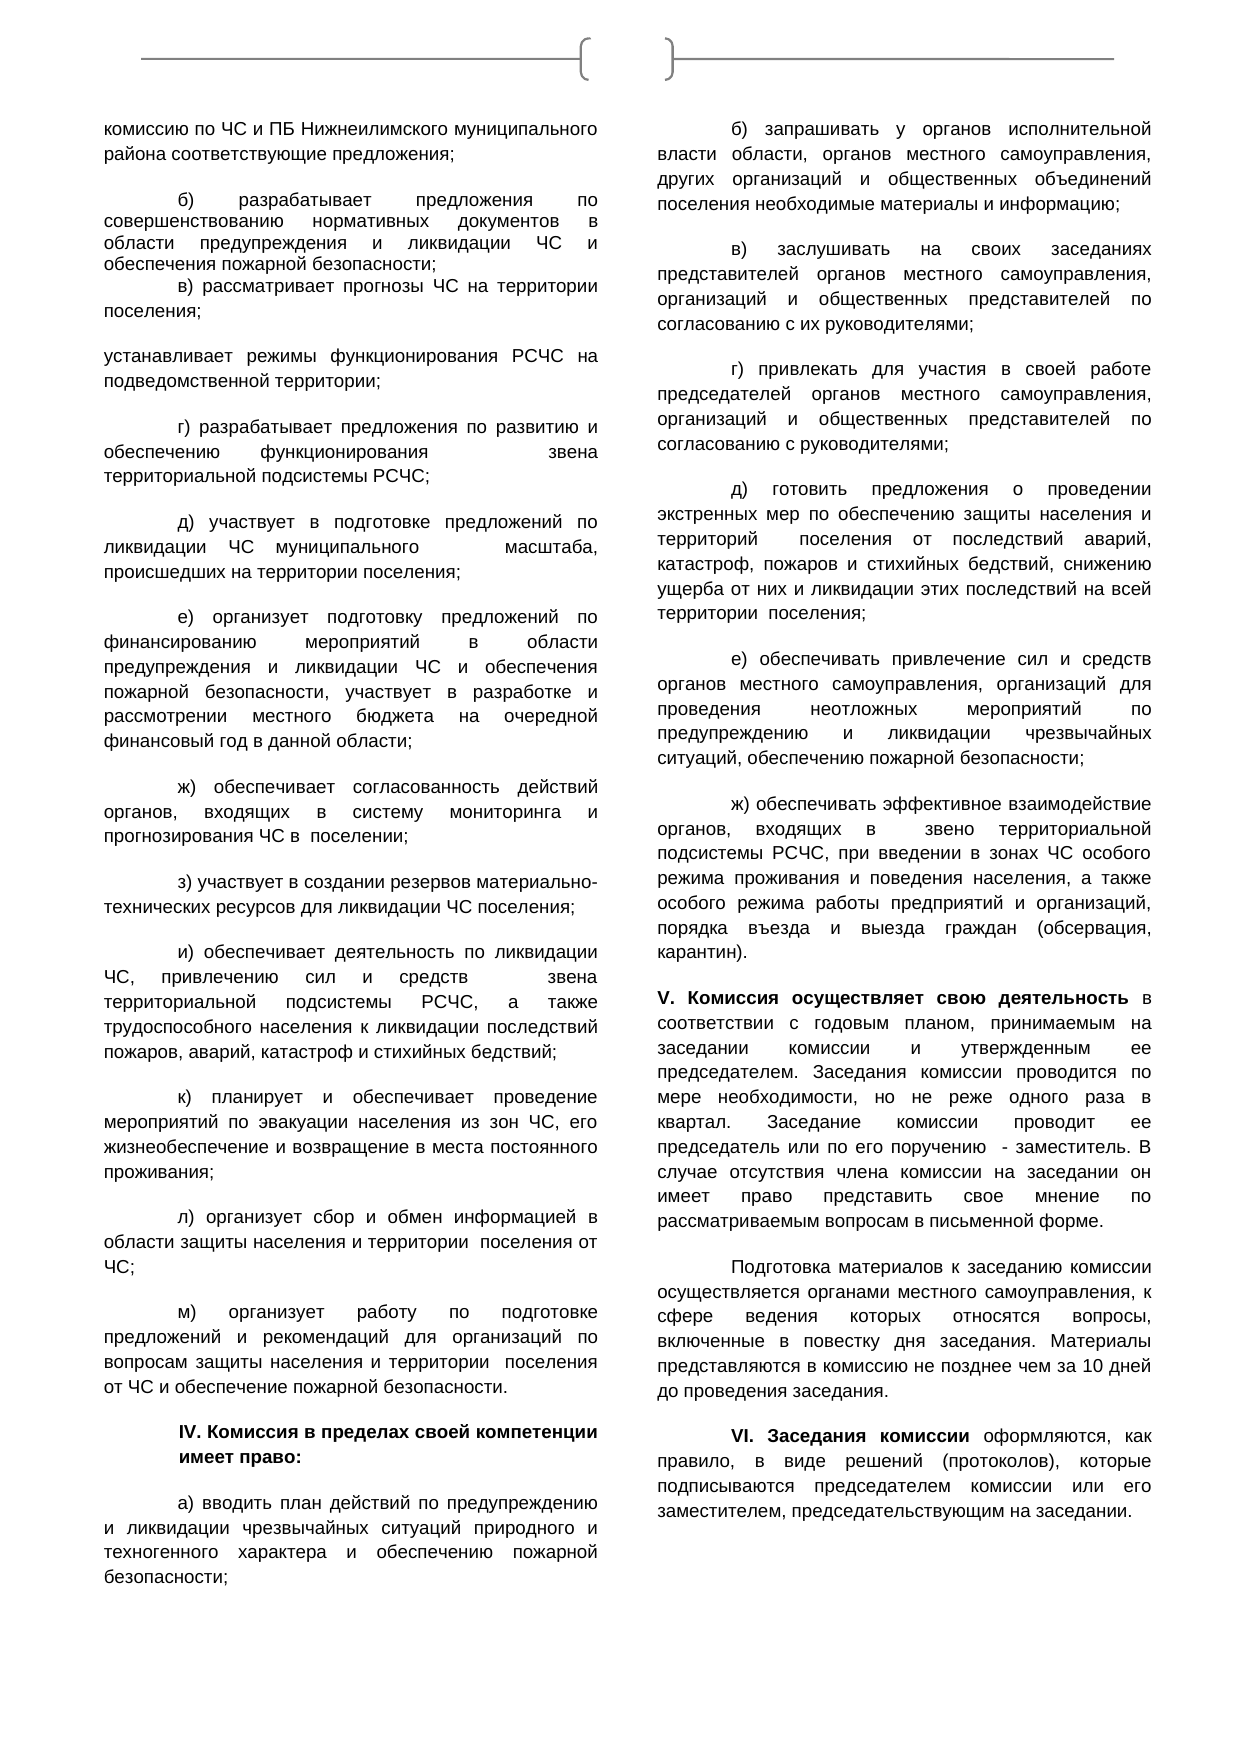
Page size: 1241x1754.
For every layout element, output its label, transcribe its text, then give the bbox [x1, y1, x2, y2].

text устанавливает режимы функционирования РСЧС на подведомственной территории; [103, 345, 598, 392]
text з) участвует в создании резервов материально-технических ресурсов для ликвидации ЧС поселения; [103, 871, 598, 917]
text л) организует сбор и обмен информацией в области защиты населения и территории поселения от ЧС; [103, 1206, 598, 1277]
text б) запрашивать у органов исполнительной власти области, органов местного самоуправления, других организаций и общественных объединений поселения необходимые материалы и информацию; [657, 118, 1152, 214]
text д) участвует в подготовке предложений по ликвидации ЧС муниципального масштаба, происшедших на территории поселения; [103, 511, 598, 582]
text г) привлекать для участия в своей работе председателей органов местного самоуправления, организаций и общественных представителей по согласованию с руководителями; [657, 358, 1152, 454]
text д) готовить предложения о проведении экстренных мер по обеспечению защиты населения и территорий поселения от последствий аварий, катастроф, пожаров и стихийных бедствий, снижению ущерба от них и ликвидации этих последствий на всей территории поселения; [657, 478, 1152, 624]
text в) заслушивать на своих заседаниях представителей органов местного самоуправления, организаций и общественных представителей по согласованию с их руководителями; [657, 238, 1152, 334]
text ж) обеспечивает согласованность действий органов, входящих в систему мониторинга и прогнозирования ЧС в поселении; [103, 776, 598, 847]
text Подготовка материалов к заседанию комиссии осуществляется органами местного самоуправления, к сфере ведения которых относятся вопросы, включенные в повестку дня заседания. Материалы представляются в комиссию не позднее чем за 10 дней до проведения заседания. [657, 1256, 1152, 1401]
text б) разрабатывает предложения по совершенствованию нормативных документов в области предупреждения и ликвидации ЧС и обеспечения пожарной безопасности; [103, 188, 598, 275]
text е) организует подготовку предложений по финансированию мероприятий в области предупреждения и ликвидации ЧС и обеспечения пожарной безопасности, участвует в разработке и рассмотрении местного бюджета на очередной финансовый год в данной области; [103, 606, 598, 752]
text в) рассматривает прогнозы ЧС на территории поселения; [103, 275, 598, 321]
text г) разрабатывает предложения по развитию и обеспечению функционирования звена территориальной подсистемы РСЧС; [103, 416, 598, 487]
text к) планирует и обеспечивает проведение мероприятий по эвакуации населения из зон ЧС, его жизнеобеспечение и возвращение в места постоянного проживания; [103, 1086, 598, 1182]
text е) обеспечивать привлечение сил и средств органов местного самоуправления, организаций для проведения неотложных мероприятий по предупреждению и ликвидации чрезвычайных ситуаций, обеспечению пожарной безопасности; [657, 648, 1152, 768]
text IV. Комиссия в пределах своей компетенции имеет право: [178, 1421, 598, 1468]
text м) организует работу по подготовке предложений и рекомендаций для организаций по вопросам защиты населения и территории поселения от ЧС и обеспечение пожарной безопасности. [103, 1301, 598, 1397]
text VI. Заседания комиссии оформляются, как правило, в виде решений (протоколов), которые подписываются председателем комиссии или его заместителем, председательствующим на заседании. [657, 1425, 1152, 1521]
text и) обеспечивает деятельность по ликвидации ЧС, привлечению сил и средств звена территориальной подсистемы РСЧС, а также трудоспособного населения к ликвидации последствий пожаров, аварий, катастроф и стихийных бедствий; [103, 941, 598, 1062]
text а) вводить план действий по предупреждению и ликвидации чрезвычайных ситуаций природного и техногенного характера и обеспечению пожарной безопасности; [103, 1492, 598, 1588]
text ж) обеспечивать эффективное взаимодействие органов, входящих в звено территориальной подсистемы РСЧС, при введении в зонах ЧС особого режима проживания и поведения населения, а также особого режима работы предприятий и организаций, порядка въезда и выезда граждан (обсервация, карантин). [657, 792, 1152, 963]
text V. Комиссия осуществляет свою деятельность в соответствии с годовым планом, принимаемым на заседании комиссии и утвержденным ее председателем. Заседания комиссии проводится по мере необходимости, но не реже одного раза в квартал. Заседание комиссии проводит ее председатель или по его поручению - заместитель. В случае отсутствия члена комиссии на заседании он имеет право представить свое мнение по рассматриваемым вопросам в письменной форме. [657, 987, 1152, 1232]
